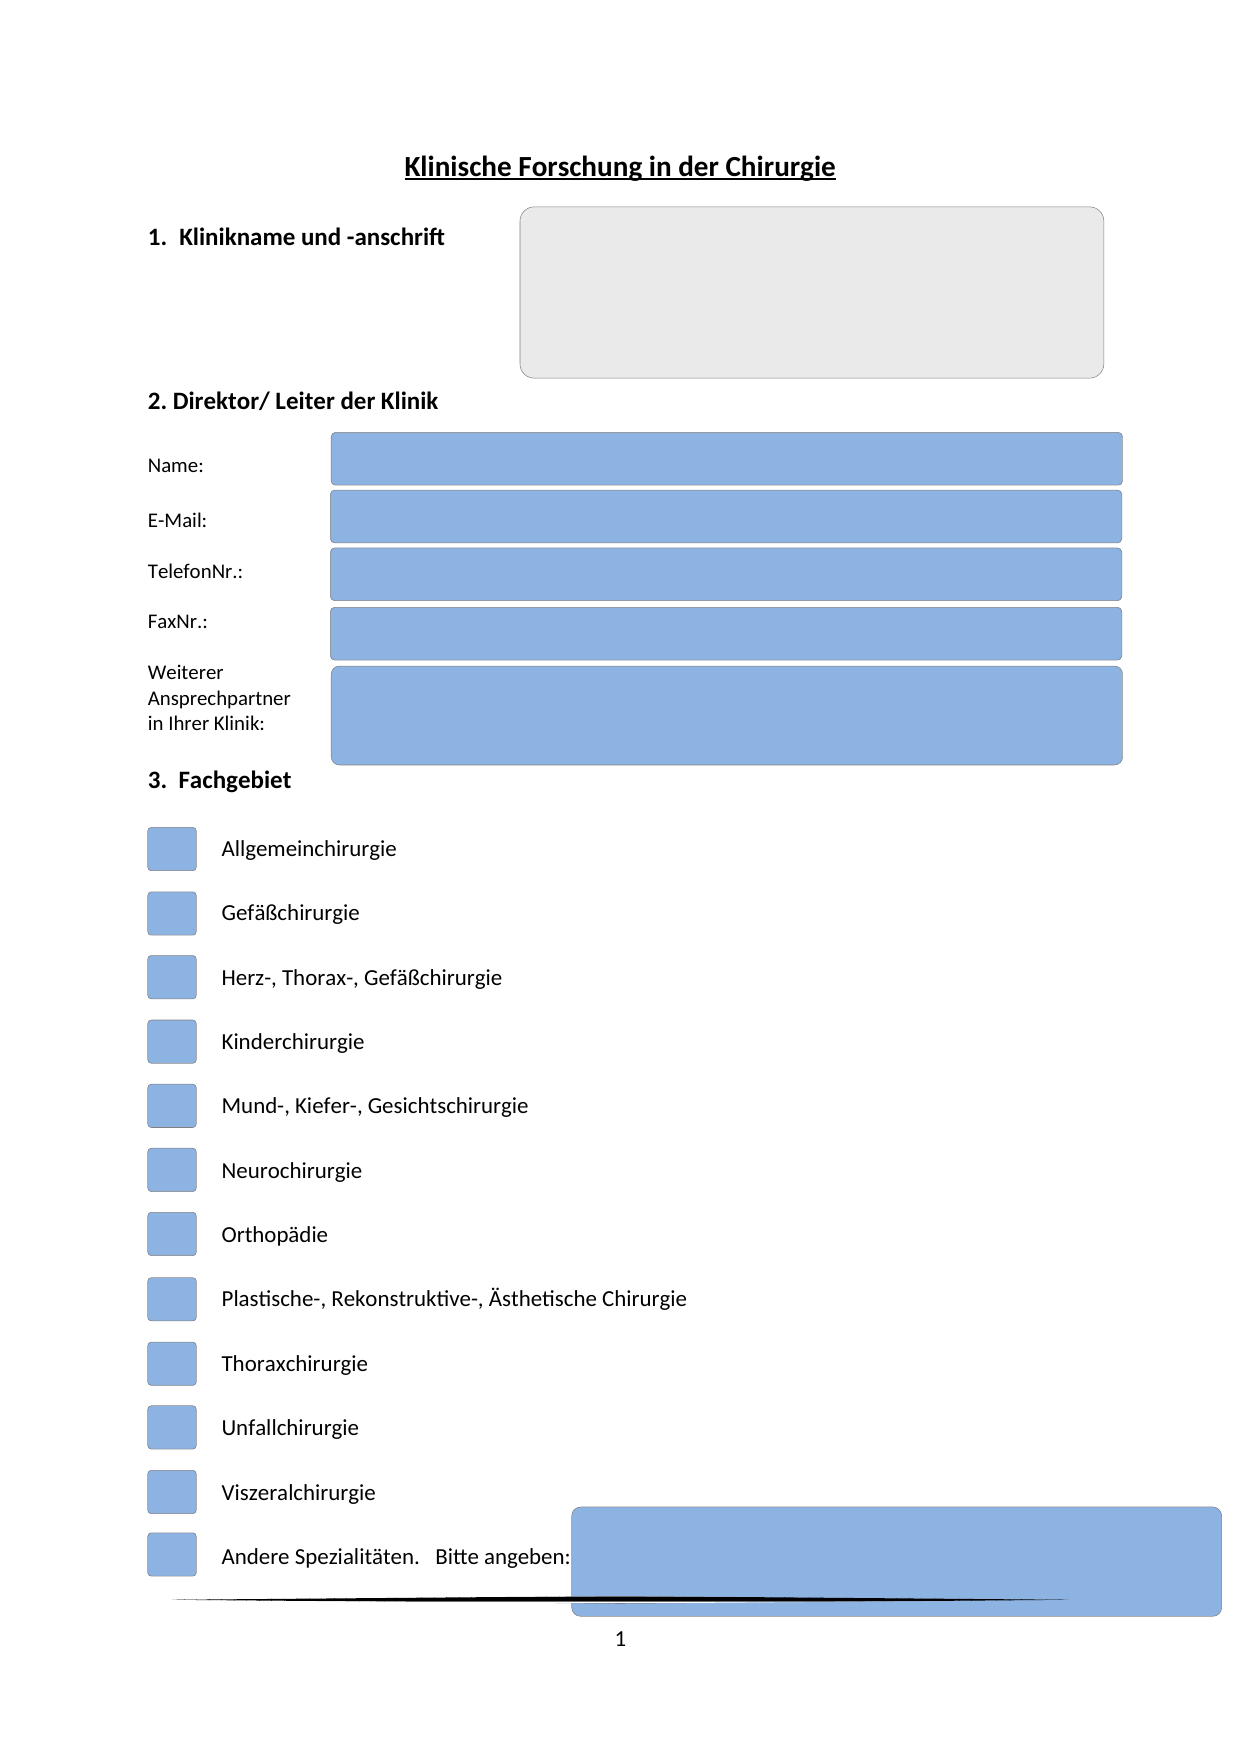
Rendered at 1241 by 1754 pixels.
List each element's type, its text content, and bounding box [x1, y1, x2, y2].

text Mund-, Kiefer-, Gesichtschirurgie [148, 1091, 1093, 1119]
picture [171, 1596, 1069, 1604]
text Plastische-, Rekonstruktive-, Ästhetische Chirurgie [148, 1284, 1093, 1312]
text Allgemeinchirurgie [148, 834, 1093, 862]
text Neurochirurgie [148, 1156, 1093, 1184]
text Thoraxchirurgie [148, 1349, 1093, 1377]
text Gefäßchirurgie [148, 898, 1093, 926]
text in Ihrer Klinik: [148, 710, 1093, 736]
text Ansprechpartner [148, 685, 1093, 710]
text 1. Klinikname und -anschrift [148, 221, 1093, 251]
text 2. Direktor/ Leiter der Klinik [148, 385, 1093, 416]
text Orthopädie [148, 1220, 1093, 1248]
text Herz-, Thorax-, Gefäßchirurgie [148, 963, 1093, 991]
text Unfallchirurgie [148, 1413, 1093, 1441]
text Viszeralchirurgie [148, 1478, 1093, 1506]
text E-Mail: [148, 507, 1093, 532]
text Name: [148, 452, 1093, 478]
text TelefonNr.: [148, 558, 1093, 583]
text Klinische Forschung in der Chirurgie [148, 148, 1093, 183]
text Kinderchirurgie [148, 1027, 1093, 1055]
text Andere Spezialitäten. Bitte angeben: [148, 1542, 1093, 1570]
text 3. Fachgebiet [148, 764, 1093, 794]
text FaxNr.: [148, 609, 1093, 634]
text Weiterer [148, 659, 1093, 685]
